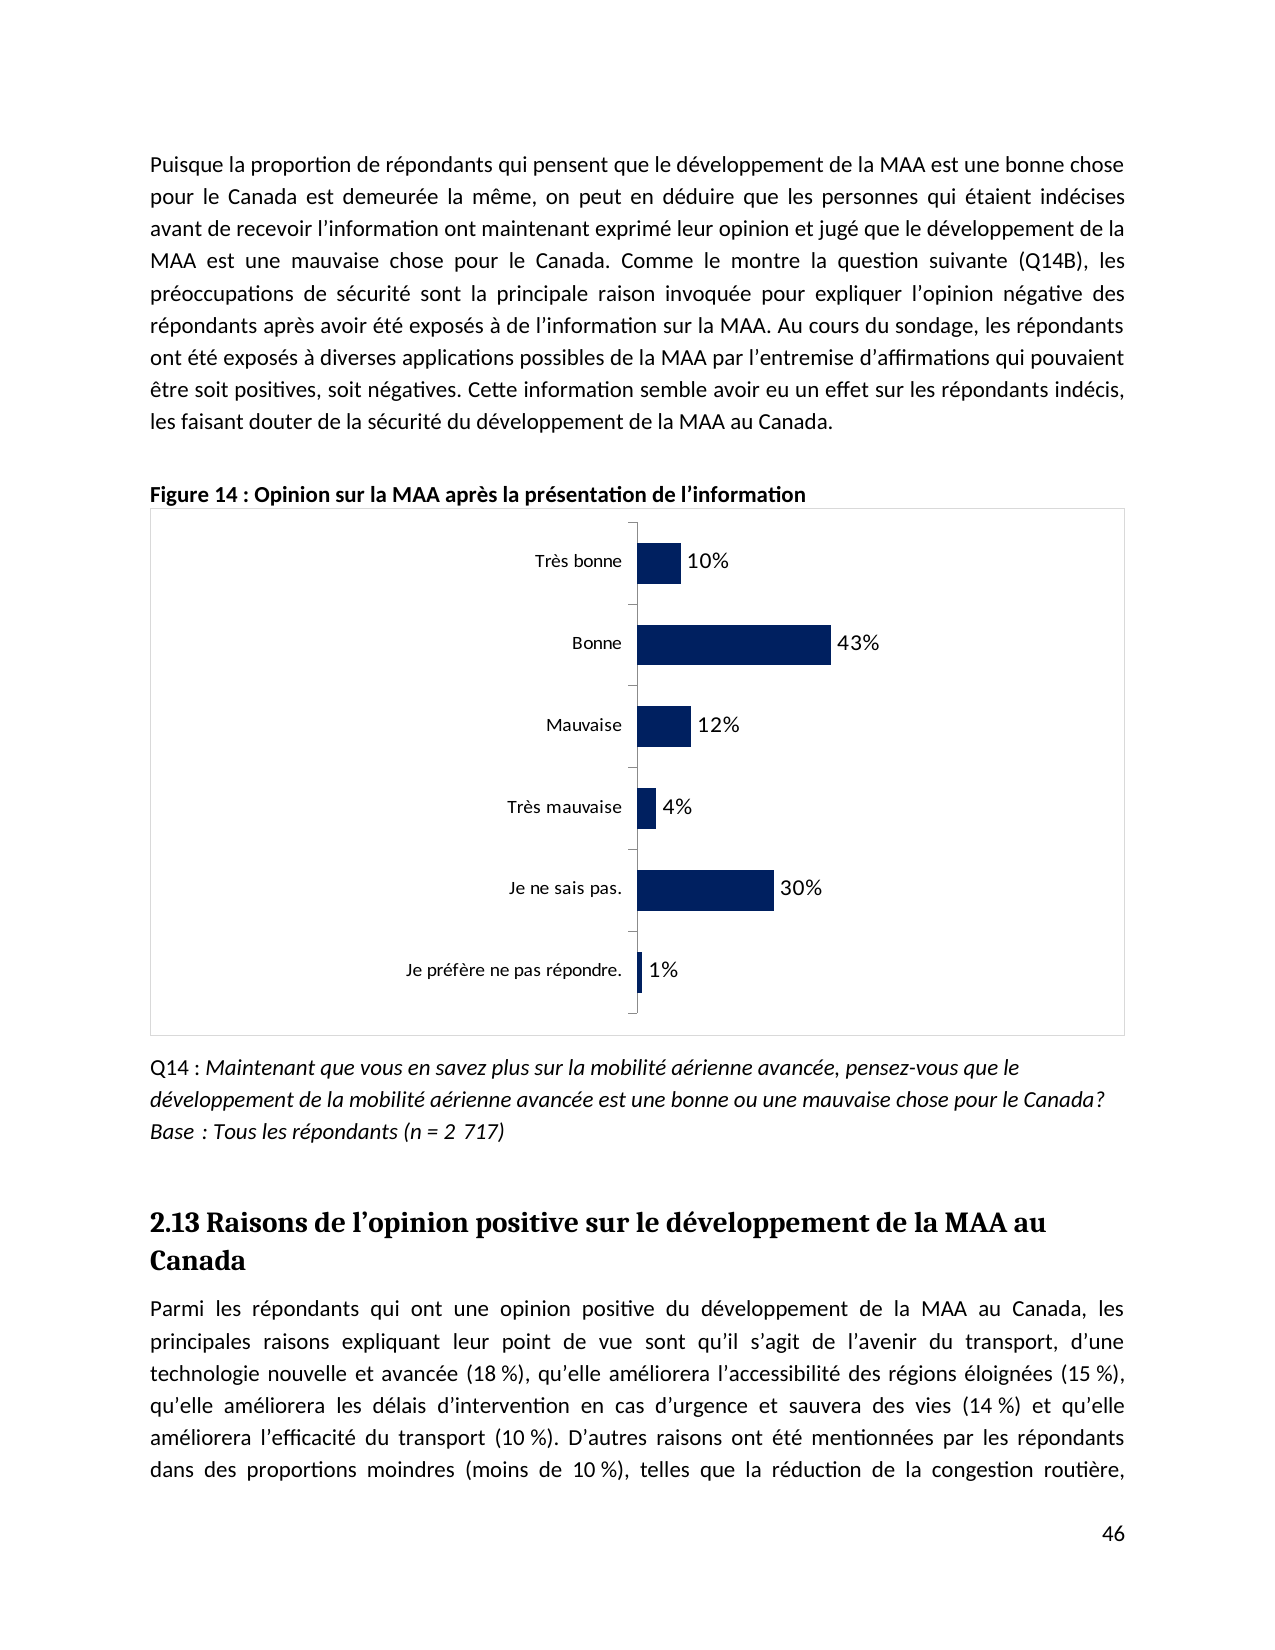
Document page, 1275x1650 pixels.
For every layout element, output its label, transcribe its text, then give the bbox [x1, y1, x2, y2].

text Q14 : Maintenant que vous en savez plus sur la mobilité aérienne avancée, pensez-vous que le développement de la mobilité aérienne avancée est une bonne ou une mauvaise chose pour le Canada? Base : Tous les répondants (n = 2 717) [150, 1053, 1125, 1145]
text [150, 150, 1125, 436]
text Figure 14 : Opinion sur la MAA après la présentation de l’information [150, 480, 1125, 508]
subtitle 2.13 Raisons de l’opinion positive sur le développement de la MAA au Canada [150, 1206, 1125, 1278]
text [150, 1294, 1125, 1483]
